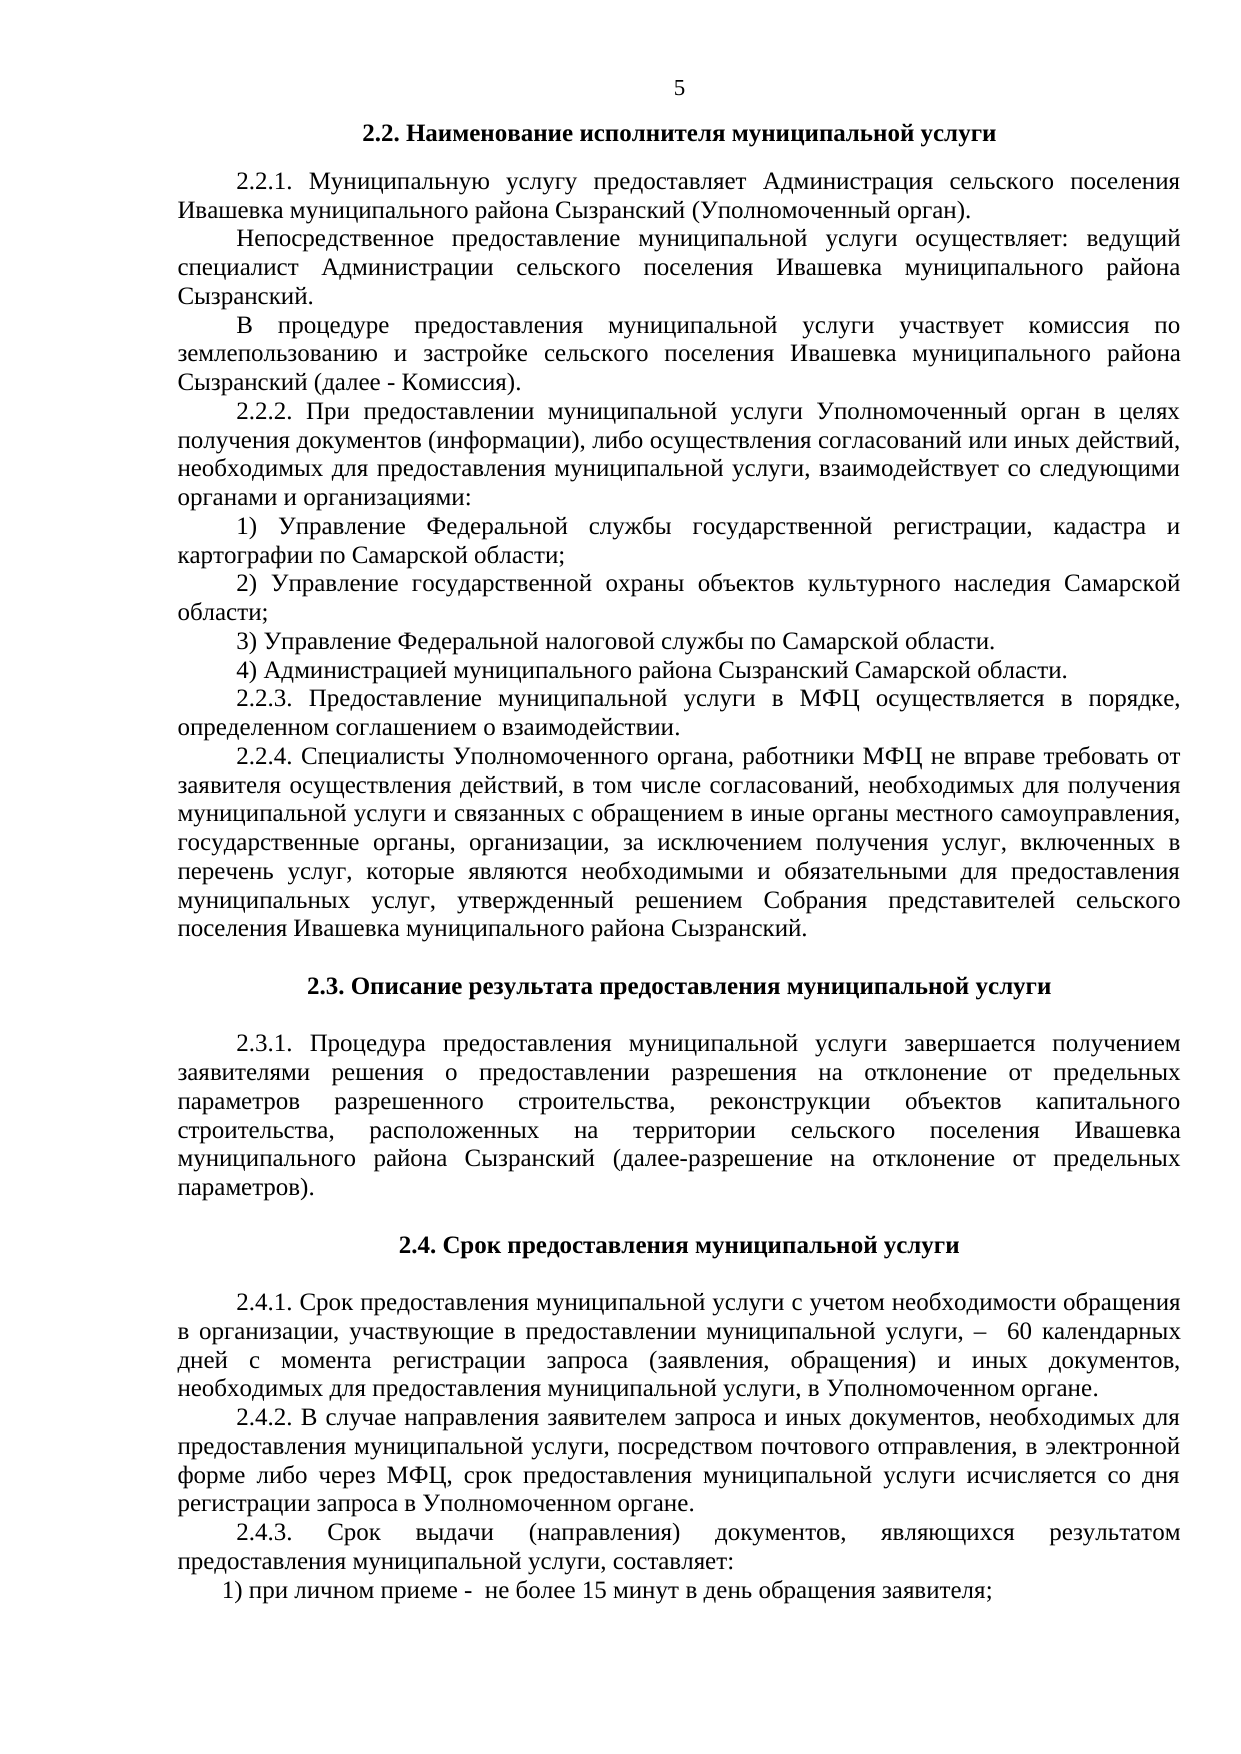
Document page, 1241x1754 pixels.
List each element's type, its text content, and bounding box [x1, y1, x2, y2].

text Непосредственное предоставление муниципальной услуги осуществляет: ведущий специалист Администрации сельского поселения Ивашевка муниципального района Сызранский. [177, 223, 1181, 310]
text В процедуре предоставления муниципальной услуги участвует комиссия по землепользованию и застройке сельского поселения Ивашевка муниципального района Сызранский (далее - Комиссия). [177, 310, 1181, 396]
text 2.2.3. Предоставление муниципальной услуги в МФЦ осуществляется в порядке, определенном соглашением о взаимодействии. [177, 683, 1181, 741]
text 1) Управление Федеральной службы государственной регистрации, кадастра и картографии по Самарской области; [177, 511, 1181, 568]
text 2.4. Срок предоставления муниципальной услуги [177, 1230, 1181, 1258]
text 3) Управление Федеральной налоговой службы по Самарской области. [177, 626, 1181, 655]
text 2.3.1. Процедура предоставления муниципальной услуги завершается получением заявителями решения о предоставлении разрешения на отклонение от предельных параметров разрешенного строительства, реконструкции объектов капитального строительства, расположенных на территории сельского поселения Ивашевка муниципального района Сызранский (далее-разрешение на отклонение от предельных параметров). [177, 1028, 1181, 1201]
text 2.2.4. Специалисты Уполномоченного органа, работники МФЦ не вправе требовать от заявителя осуществления действий, в том числе согласований, необходимых для получения муниципальной услуги и связанных с обращением в иные органы местного самоуправления, государственные органы, организации, за исключением получения услуг, включенных в перечень услуг, которые являются необходимыми и обязательными для предоставления муниципальных услуг, утвержденный решением Собрания представителей сельского поселения Ивашевка муниципального района Сызранский. [177, 741, 1181, 942]
text 4) Администрацией муниципального района Сызранский Самарской области. [177, 655, 1181, 683]
text 2.2.2. При предоставлении муниципальной услуги Уполномоченный орган в целях получения документов (информации), либо осуществления согласований или иных действий, необходимых для предоставления муниципальной услуги, взаимодействует со следующими органами и организациями: [177, 396, 1181, 511]
text 2.2.1. Муниципальную услугу предоставляет Администрация сельского поселения Ивашевка муниципального района Сызранский (Уполномоченный орган). [177, 166, 1181, 223]
text 2.4.1. Срок предоставления муниципальной услуги с учетом необходимости обращения в организации, участвующие в предоставлении муниципальной услуги, – 60 календарных дней с момента регистрации запроса (заявления, обращения) и иных документов, необходимых для предоставления муниципальной услуги, в Уполномоченном органе. [177, 1287, 1181, 1402]
text 2.4.3. Срок выдачи (направления) документов, являющихся результатом предоставления муниципальной услуги, составляет: [177, 1517, 1181, 1575]
text 2.2. Наименование исполнителя муниципальной услуги [177, 118, 1181, 147]
list 1) при личном приеме - не более 15 минут в день обращения заявителя; [177, 1575, 1181, 1603]
text 2.3. Описание результата предоставления муниципальной услуги [177, 971, 1181, 1000]
text 2.4.2. В случае направления заявителем запроса и иных документов, необходимых для предоставления муниципальной услуги, посредством почтового отправления, в электронной форме либо через МФЦ, срок предоставления муниципальной услуги исчисляется со дня регистрации запроса в Уполномоченном органе. [177, 1402, 1181, 1517]
text 2) Управление государственной охраны объектов культурного наследия Самарской области; [177, 568, 1181, 626]
